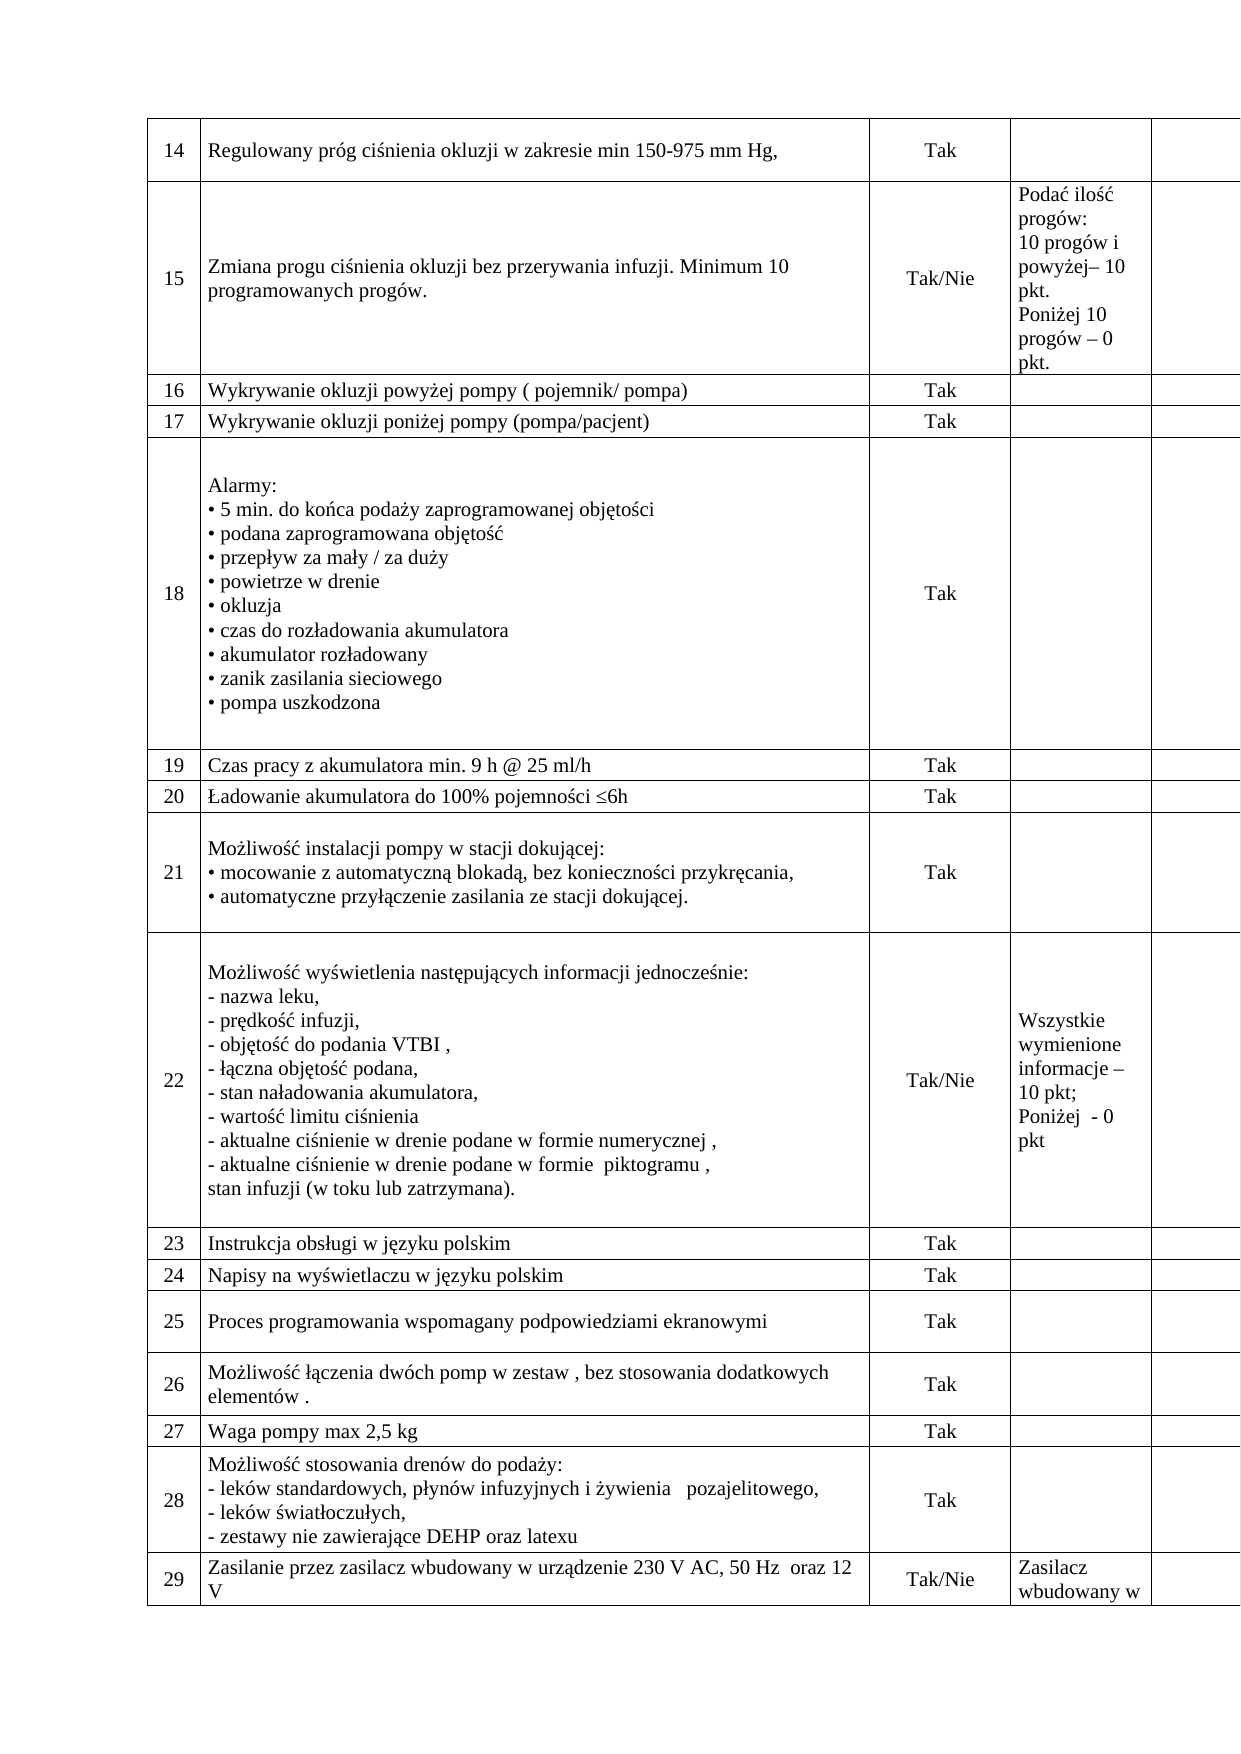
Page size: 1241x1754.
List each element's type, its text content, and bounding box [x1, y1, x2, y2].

table_cell 21 [148, 813, 200, 932]
table_cell Regulowany próg ciśnienia okluzji w zakresie min 150-975 mm Hg, [201, 119, 869, 181]
table_cell [1152, 781, 1240, 812]
table_cell [1152, 1291, 1240, 1352]
table_cell [1152, 1416, 1240, 1446]
table_cell Wszystkie wymienione informacje – 10 pkt; Poniżej - 0 pkt [1011, 933, 1151, 1227]
table_cell Napisy na wyświetlaczu w języku polskim [201, 1260, 869, 1290]
table_cell 20 [148, 781, 200, 812]
table_cell Proces programowania wspomagany podpowiedziami ekranowymi [201, 1291, 869, 1352]
table_cell [1152, 933, 1240, 1227]
table_cell Tak [870, 1447, 1010, 1552]
table_cell Alarmy: • 5 min. do końca podaży zaprogramowanej objętości • podana zaprogramowana objętość • przepływ za mały / za duży • powietrze w drenie • okluzja • czas do rozładowania akumulatora • akumulator rozładowany • zanik zasilania sieciowego • pompa uszkodzona [201, 438, 869, 749]
table_cell Tak [870, 1291, 1010, 1352]
table_cell 15 [148, 182, 200, 374]
table_cell Tak [870, 781, 1010, 812]
table_cell 22 [148, 933, 200, 1227]
table_cell [1011, 1353, 1151, 1415]
table_cell 19 [148, 750, 200, 780]
table_cell Wykrywanie okluzji poniżej pompy (pompa/pacjent) [201, 406, 869, 437]
table_cell Tak [870, 119, 1010, 181]
table_cell Możliwość stosowania drenów do podaży: - leków standardowych, płynów infuzyjnych i żywienia pozajelitowego, - leków światłoczułych, - zestawy nie zawierające DEHP oraz latexu [201, 1447, 869, 1552]
table_cell Tak [870, 1416, 1010, 1446]
table_cell Możliwość wyświetlenia następujących informacji jednocześnie: - nazwa leku, - prędkość infuzji, - objętość do podania VTBI , - łączna objętość podana, - stan naładowania akumulatora, - wartość limitu ciśnienia - aktualne ciśnienie w drenie podane w formie numerycznej , - aktualne ciśnienie w drenie podane w formie piktogramu , stan infuzji (w toku lub zatrzymana). [201, 933, 869, 1227]
table_cell Tak [870, 1228, 1010, 1258]
table_cell [1011, 1416, 1151, 1446]
table_cell Tak [870, 813, 1010, 932]
table_cell Tak [870, 750, 1010, 780]
table_cell Tak [870, 406, 1010, 437]
table_cell Tak/Nie [870, 182, 1010, 374]
table_cell 29 [148, 1553, 200, 1605]
table_cell Tak [870, 375, 1010, 405]
table_cell [1152, 1228, 1240, 1258]
table_cell [1011, 406, 1151, 437]
table_cell Ładowanie akumulatora do 100% pojemności ≤6h [201, 781, 869, 812]
table_cell 28 [148, 1447, 200, 1552]
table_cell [1011, 1553, 1151, 1605]
table_cell 27 [148, 1416, 200, 1446]
table_cell 16 [148, 375, 200, 405]
table_cell [1152, 182, 1240, 374]
table_cell [1152, 1260, 1240, 1290]
table_cell [1152, 1447, 1240, 1552]
table_cell [1152, 438, 1240, 749]
table_cell Tak [870, 1260, 1010, 1290]
table_cell [1011, 1291, 1151, 1352]
table_cell Tak [870, 1353, 1010, 1415]
table_cell [1011, 781, 1151, 812]
table_cell 17 [148, 406, 200, 437]
table_cell [1011, 438, 1151, 749]
table_cell Tak [870, 438, 1010, 749]
table_cell [1011, 813, 1151, 932]
table_cell [1011, 1228, 1151, 1258]
table_cell [1011, 119, 1151, 181]
table_cell [1152, 406, 1240, 437]
table_cell Zmiana progu ciśnienia okluzji bez przerywania infuzji. Minimum 10 programowanych progów. [201, 182, 869, 374]
table_cell 25 [148, 1291, 200, 1352]
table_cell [201, 1553, 869, 1605]
table_cell 18 [148, 438, 200, 749]
table_cell Możliwość łączenia dwóch pomp w zestaw , bez stosowania dodatkowych elementów . [201, 1353, 869, 1415]
table_cell [1152, 119, 1240, 181]
table_cell [1011, 375, 1151, 405]
table_cell 14 [148, 119, 200, 181]
table_cell [1152, 750, 1240, 780]
table_cell [1152, 375, 1240, 405]
table_cell 26 [148, 1353, 200, 1415]
table_cell [1152, 813, 1240, 932]
table_cell [1011, 1447, 1151, 1552]
table_cell Podać ilość progów: 10 progów i powyżej– 10 pkt. Poniżej 10 progów – 0 pkt. [1011, 182, 1151, 374]
table_cell [1011, 750, 1151, 780]
table_cell Możliwość instalacji pompy w stacji dokującej: • mocowanie z automatyczną blokadą, bez konieczności przykręcania, • automatyczne przyłączenie zasilania ze stacji dokującej. [201, 813, 869, 932]
table_cell [1011, 1260, 1151, 1290]
table_cell Tak/Nie [870, 933, 1010, 1227]
table_cell [1152, 1553, 1240, 1605]
table_cell Czas pracy z akumulatora min. 9 h @ 25 ml/h [201, 750, 869, 780]
table_cell [1152, 1353, 1240, 1415]
table_cell Instrukcja obsługi w języku polskim [201, 1228, 869, 1258]
table_cell Wykrywanie okluzji powyżej pompy ( pojemnik/ pompa) [201, 375, 869, 405]
table_cell 24 [148, 1260, 200, 1290]
table_cell Tak/Nie [870, 1553, 1010, 1605]
table_cell 23 [148, 1228, 200, 1258]
table_cell Waga pompy max 2,5 kg [201, 1416, 869, 1446]
